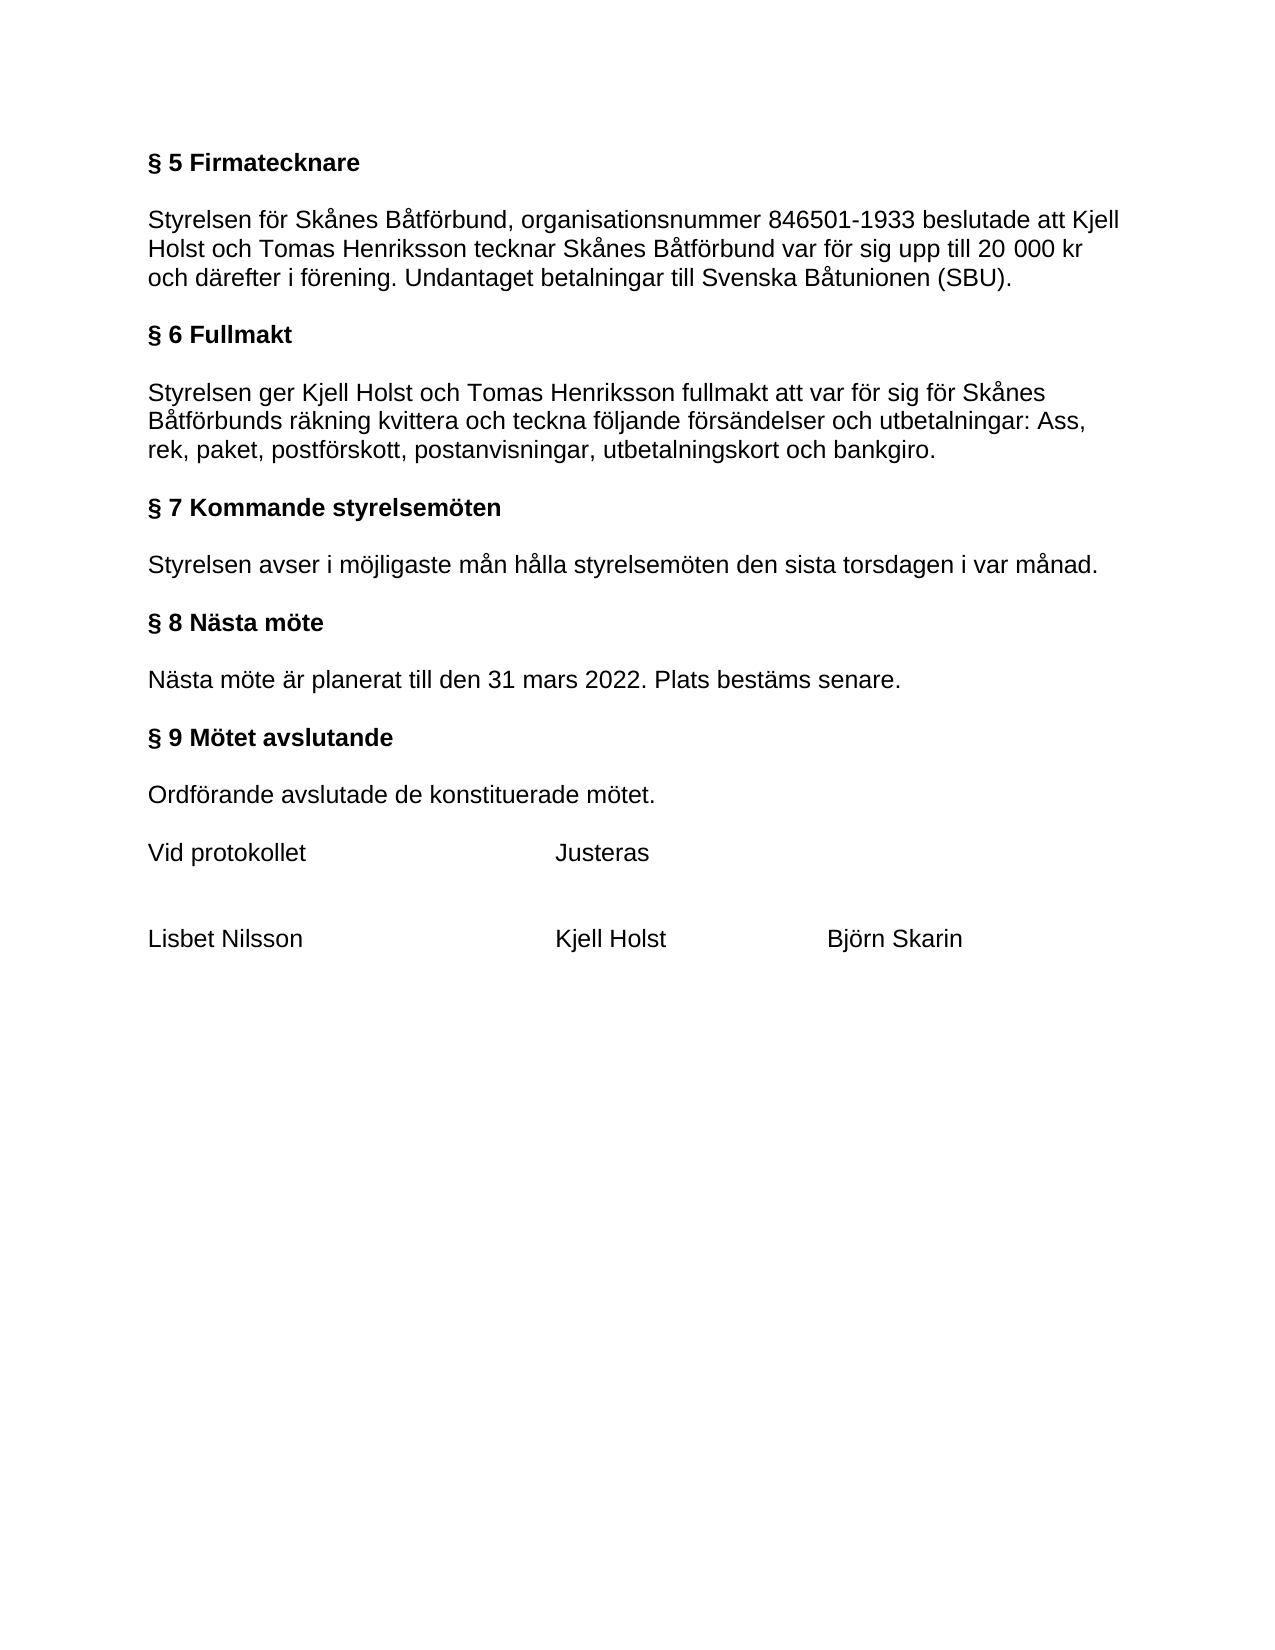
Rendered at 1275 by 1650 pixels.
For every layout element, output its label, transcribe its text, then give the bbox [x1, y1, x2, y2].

text Nästa möte är planerat till den 31 mars 2022. Plats bestäms senare. [148, 665, 1127, 694]
text Styrelsen för Skånes Båtförbund, organisationsnummer 846501-1933 beslutade att Kjell Holst och Tomas Henriksson tecknar Skånes Båtförbund var för sig upp till 20 000 kr och därefter i förening. Undantaget betalningar till Svenska Båtunionen (SBU). [148, 205, 1127, 291]
text Styrelsen avser i möjligaste mån hålla styrelsemöten den sista torsdagen i var månad. [148, 550, 1127, 579]
text § 8 Nästa möte [148, 608, 1127, 636]
text Styrelsen ger Kjell Holst och Tomas Henriksson fullmakt att var för sig för Skånes Båtförbunds räkning kvittera och teckna följande försändelser och utbetalningar: Ass, rek, paket, postförskott, postanvisningar, utbetalningskort och bankgiro. [148, 378, 1127, 464]
text § 6 Fullmakt [148, 320, 1127, 349]
text Lisbet Nilsson Kjell Holst Björn Skarin [148, 924, 1127, 953]
text § 5 Firmatecknare [148, 148, 1127, 176]
text § 7 Kommande styrelsemöten [148, 493, 1127, 521]
text § 9 Mötet avslutande [148, 723, 1127, 751]
text Ordförande avslutade de konstituerade mötet. [148, 780, 1127, 809]
text Vid protokollet Justeras [148, 838, 1127, 866]
